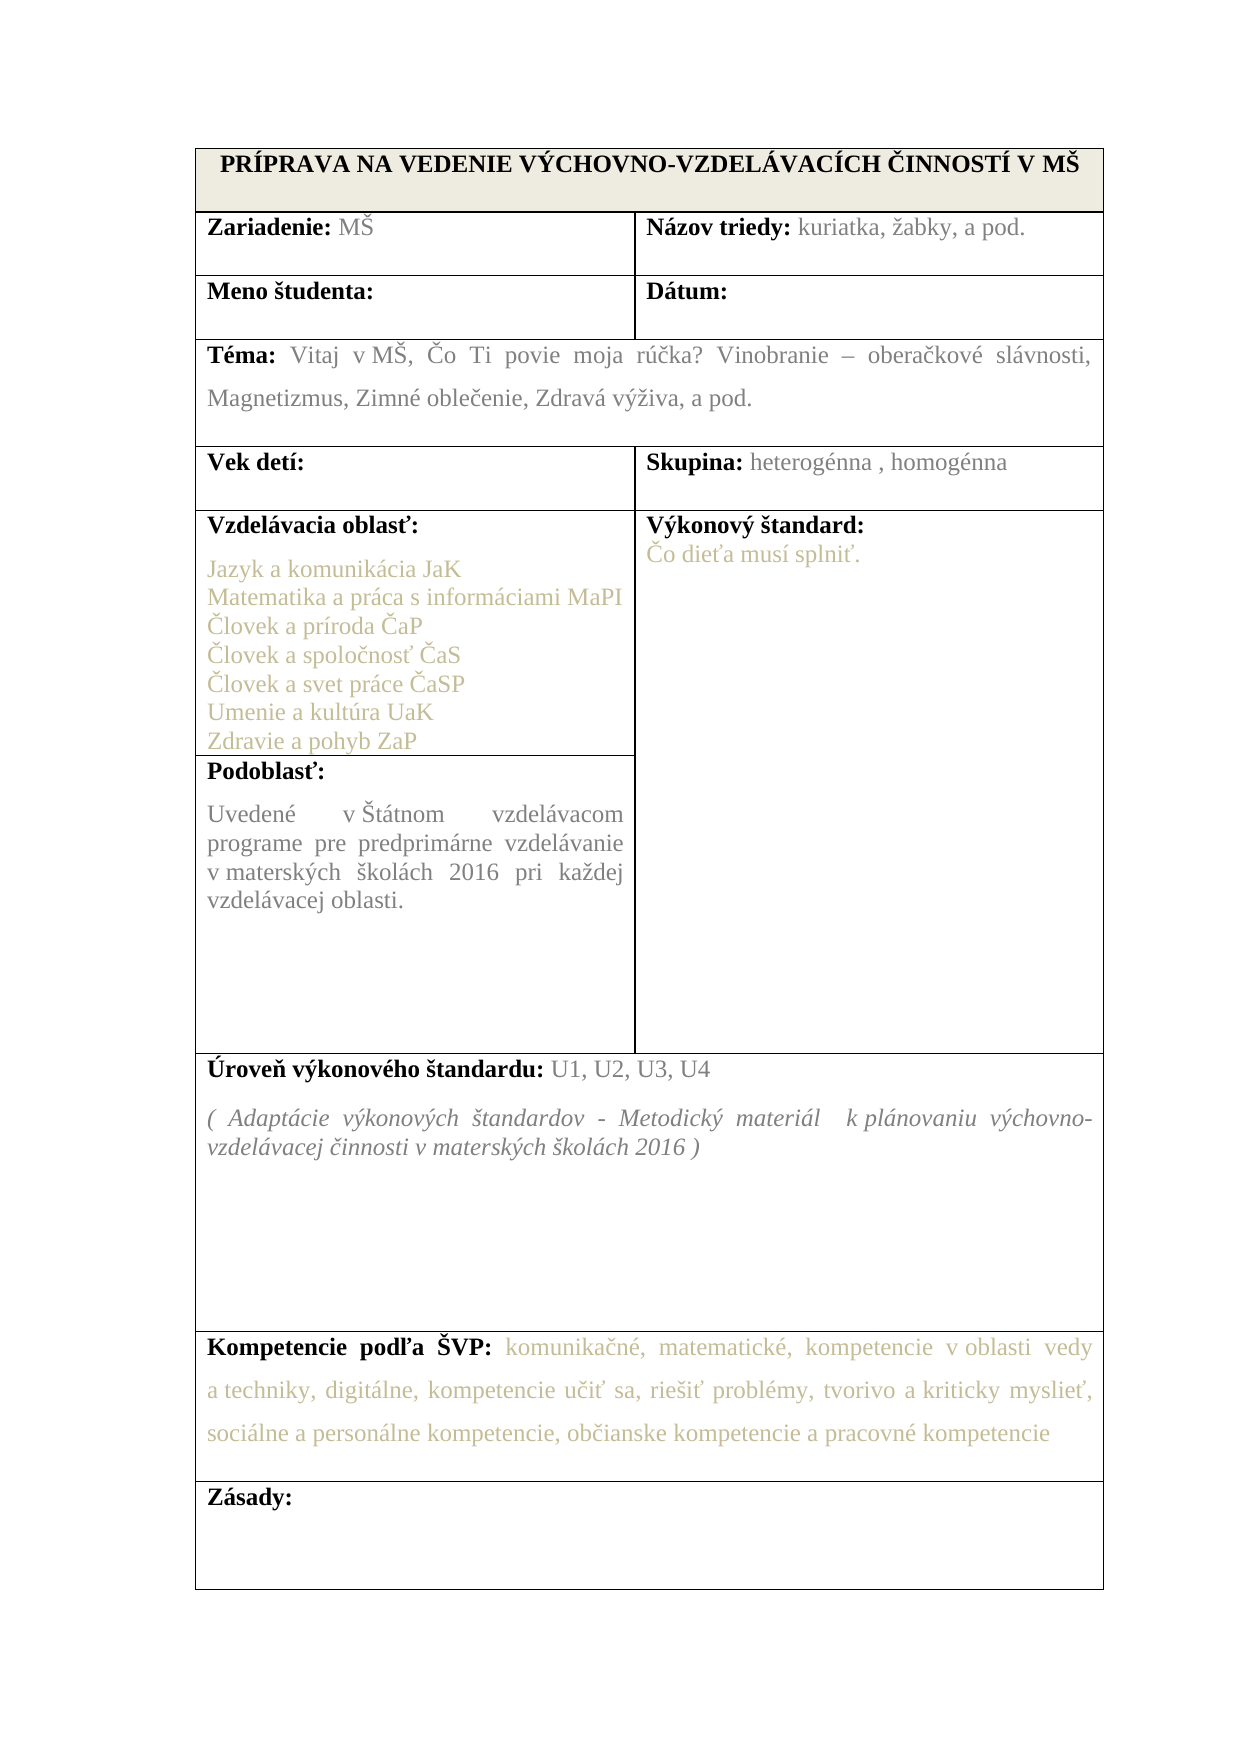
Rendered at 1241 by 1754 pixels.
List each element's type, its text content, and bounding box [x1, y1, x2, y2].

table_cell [196, 1482, 1103, 1588]
table_cell Kompetencie podľa ŠVP: komunikačné, matematické, kompetencie v oblasti vedy a techniky, digitálne, kompetencie učiť sa, riešiť problémy, tvorivo a kriticky myslieť, sociálne a personálne kompetencie, občianske kompetencie a pracovné kompetencie [196, 1332, 1103, 1481]
table_cell Dátum: [636, 276, 1103, 339]
table_header PRÍPRAVA NA VEDENIE VÝCHOVNO-VZDELÁVACÍCH ČINNOSTÍ V MŠ [196, 149, 1103, 211]
table_cell Výkonový štandard: Čo dieťa musí splniť. [636, 511, 1103, 1053]
table_cell Téma: Vitaj v MŠ, Čo Ti povie moja rúčka? Vinobranie – oberačkové slávnosti, Magnetizmus, Zimné oblečenie, Zdravá výživa, a pod. [196, 340, 1103, 446]
table_cell Meno študenta: [196, 276, 634, 339]
table_cell Vek detí: [196, 447, 634, 509]
table_cell Zariadenie: MŠ [196, 213, 634, 275]
table_cell Podoblasť: Uvedené v Štátnom vzdelávacom programe pre predprimárne vzdelávanie v materských školách 2016 pri každej vzdelávacej oblasti. [196, 756, 634, 1053]
table_cell Vzdelávacia oblasť: Jazyk a komunikácia JaK Matematika a práca s informáciami MaPI Človek a príroda ČaP Človek a spoločnosť ČaS Človek a svet práce ČaSP Umenie a kultúra UaK Zdravie a pohyb ZaP [196, 511, 634, 755]
table_cell Úroveň výkonového štandardu: U1, U2, U3, U4 ( Adaptácie výkonových štandardov - Metodický materiál k plánovaniu výchovno-vzdelávacej činnosti v materských školách 2016 ) [196, 1054, 1103, 1331]
table_cell Názov triedy: kuriatka, žabky, a pod. [636, 213, 1103, 275]
table_cell Skupina: heterogénna , homogénna [636, 447, 1103, 509]
